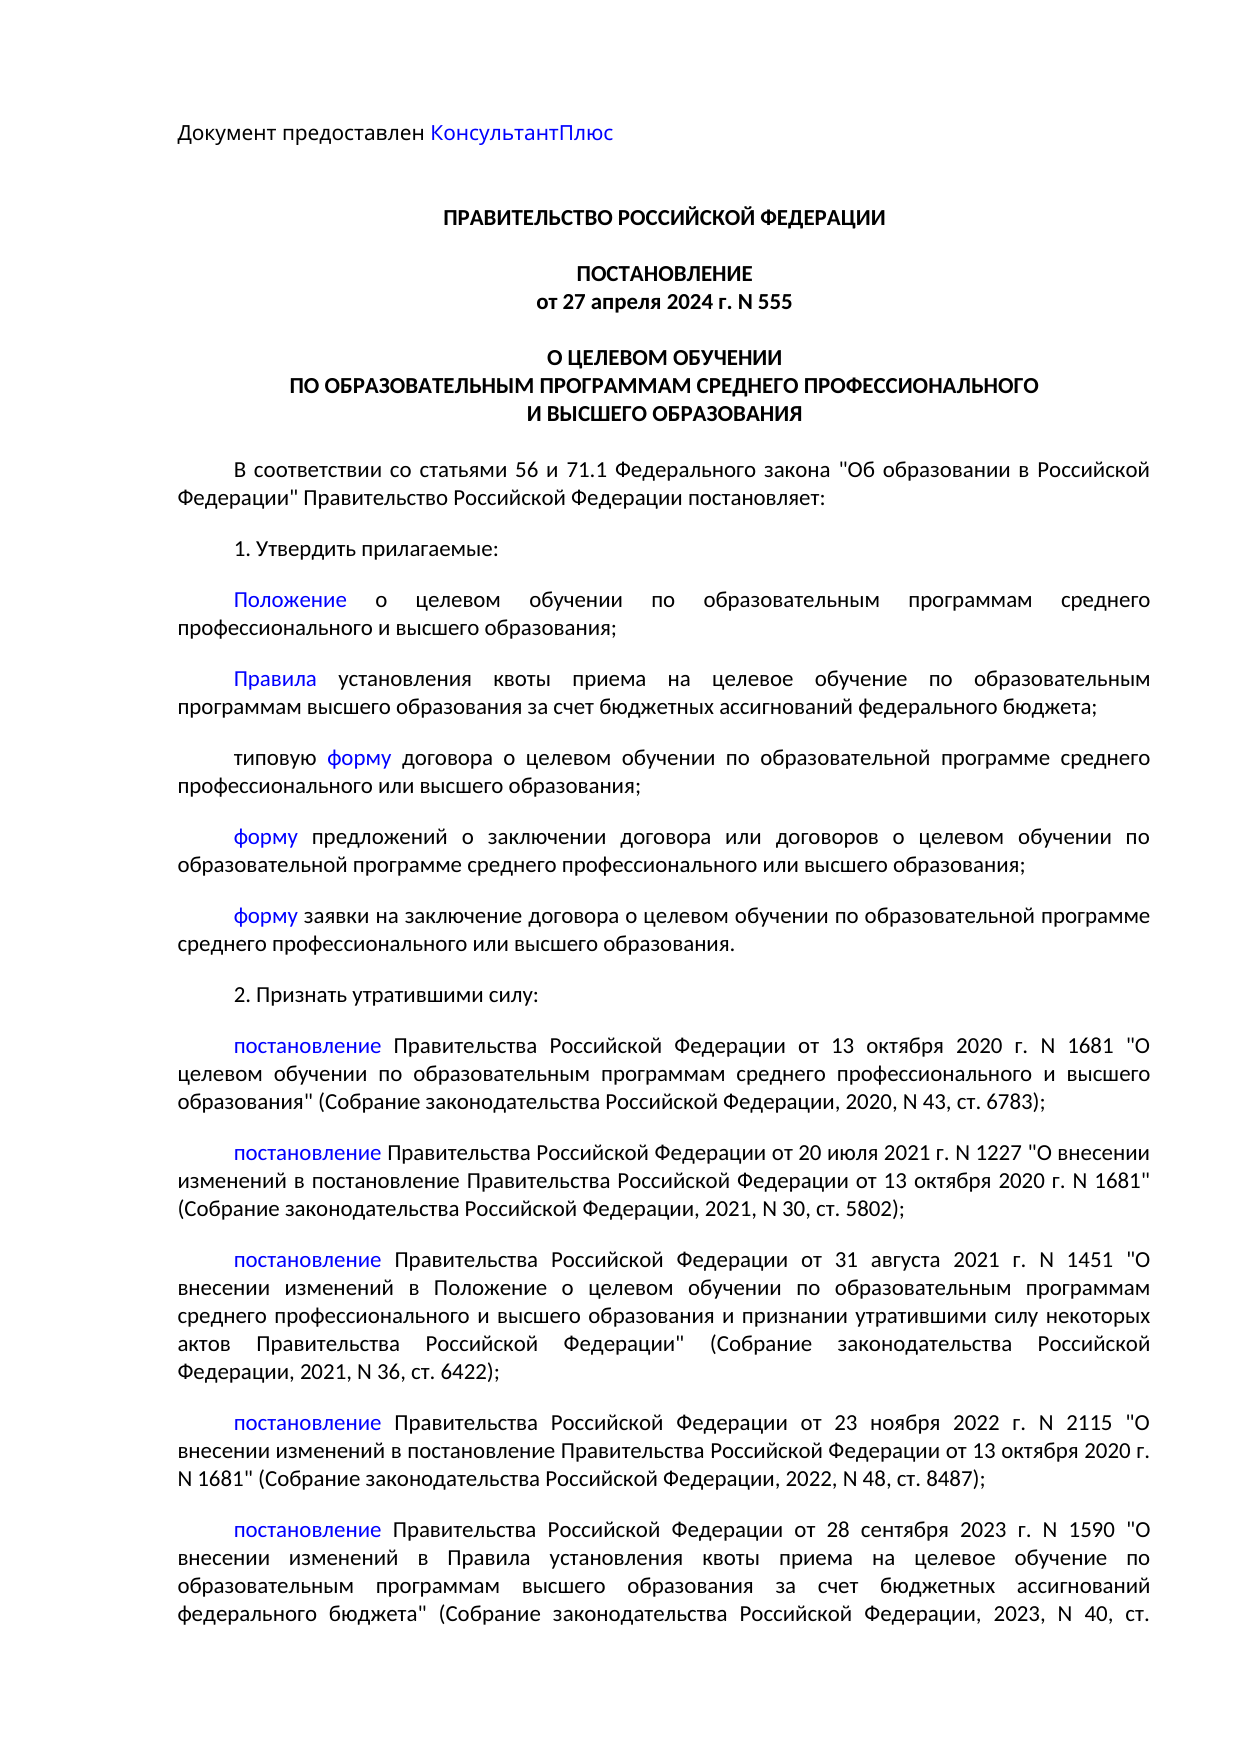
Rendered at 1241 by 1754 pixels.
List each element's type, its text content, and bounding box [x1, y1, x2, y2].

text Положение о целевом обучении по образовательным программам среднего профессионального и высшего образования; [177, 585, 1152, 641]
title И ВЫСШЕГО ОБРАЗОВАНИЯ [177, 399, 1152, 427]
title ПО ОБРАЗОВАТЕЛЬНЫМ ПРОГРАММАМ СРЕДНЕГО ПРОФЕССИОНАЛЬНОГО [177, 371, 1152, 399]
text 2. Признать утратившими силу: [177, 980, 1152, 1008]
title ПОСТАНОВЛЕНИЕ [177, 259, 1152, 287]
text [177, 1515, 1152, 1627]
text форму предложений о заключении договора или договоров о целевом обучении по образовательной программе среднего профессионального или высшего образования; [177, 822, 1152, 878]
text постановление Правительства Российской Федерации от 13 октября 2020 г. N 1681 "О целевом обучении по образовательным программам среднего профессионального и высшего образования" (Собрание законодательства Российской Федерации, 2020, N 43, ст. 6783); [177, 1031, 1152, 1115]
text постановление Правительства Российской Федерации от 20 июля 2021 г. N 1227 "О внесении изменений в постановление Правительства Российской Федерации от 13 октября 2020 г. N 1681" (Собрание законодательства Российской Федерации, 2021, N 30, ст. 5802); [177, 1138, 1152, 1222]
title Документ предоставлен КонсультантПлюс [177, 118, 1152, 175]
title ПРАВИТЕЛЬСТВО РОССИЙСКОЙ ФЕДЕРАЦИИ [177, 203, 1152, 231]
text форму заявки на заключение договора о целевом обучении по образовательной программе среднего профессионального или высшего образования. [177, 901, 1152, 957]
title от 27 апреля 2024 г. N 555 [177, 287, 1152, 315]
text 1. Утвердить прилагаемые: [177, 534, 1152, 562]
text Правила установления квоты приема на целевое обучение по образовательным программам высшего образования за счет бюджетных ассигнований федерального бюджета; [177, 664, 1152, 720]
title О ЦЕЛЕВОМ ОБУЧЕНИИ [177, 343, 1152, 371]
text В соответствии со статьями 56 и 71.1 Федерального закона "Об образовании в Российской Федерации" Правительство Российской Федерации постановляет: [177, 455, 1152, 511]
text постановление Правительства Российской Федерации от 31 августа 2021 г. N 1451 "О внесении изменений в Положение о целевом обучении по образовательным программам среднего профессионального и высшего образования и признании утратившими силу некоторых актов Правительства Российской Федерации" (Собрание законодательства Российской Федерации, 2021, N 36, ст. 6422); [177, 1245, 1152, 1385]
text типовую форму договора о целевом обучении по образовательной программе среднего профессионального или высшего образования; [177, 743, 1152, 799]
text постановление Правительства Российской Федерации от 23 ноября 2022 г. N 2115 "О внесении изменений в постановление Правительства Российской Федерации от 13 октября 2020 г. N 1681" (Собрание законодательства Российской Федерации, 2022, N 48, ст. 8487); [177, 1408, 1152, 1492]
